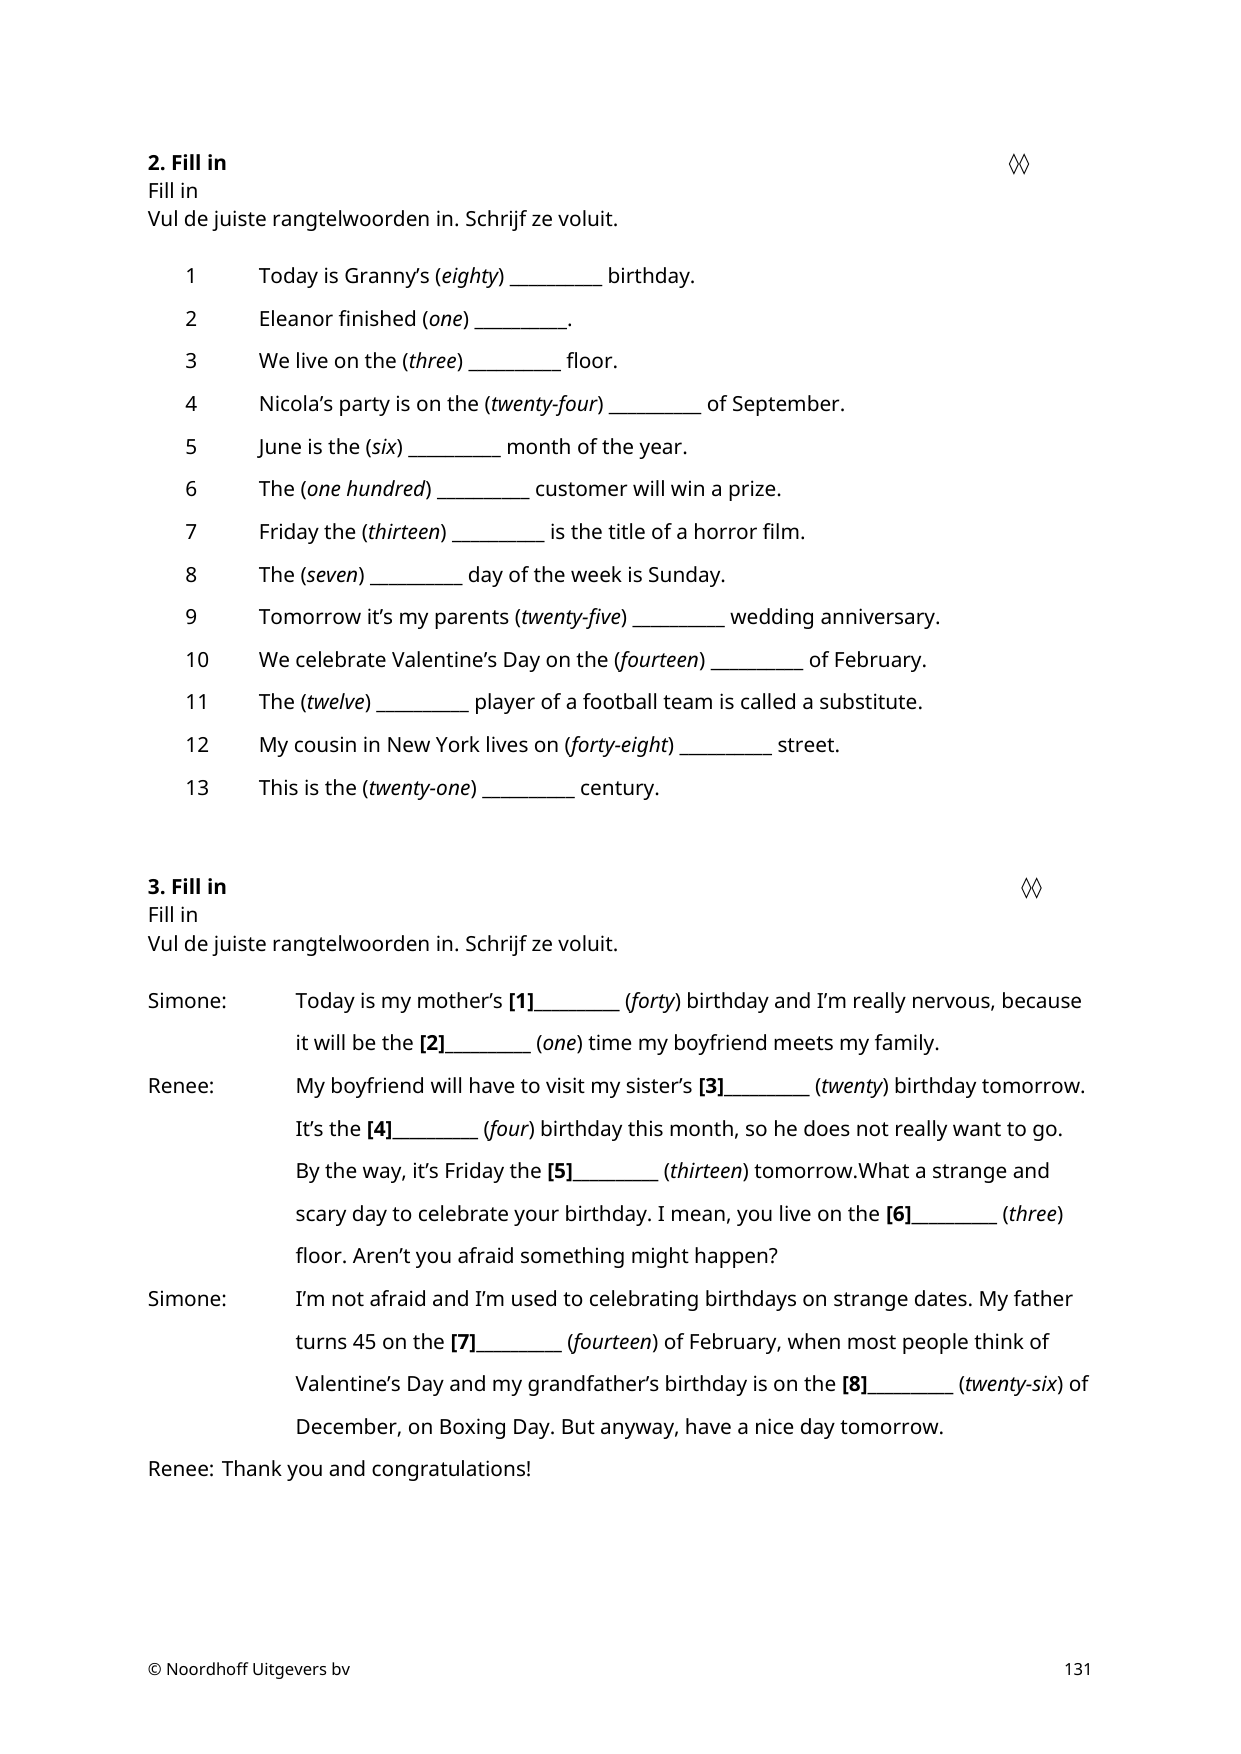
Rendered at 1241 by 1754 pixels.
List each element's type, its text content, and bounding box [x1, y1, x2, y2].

text Vul de juiste rangtelwoorden in. Schrijf ze voluit. [148, 929, 1092, 957]
list We live on the (three) __________ floor. [185, 347, 1092, 375]
text Simone: I’m not afraid and I’m used to celebrating birthdays on strange dates. My father turns 45 on the [7]__________ (fourteen) of February, when most people think of Valentine’s Day and my grandfather’s birthday is on the [8]__________ (twenty-six) of December, on Boxing Day. But anyway, have a nice day tomorrow. [148, 1284, 1092, 1440]
list Today is Granny’s (eighty) __________ birthday. [185, 261, 1092, 290]
list The (twelve) __________ player of a football team is called a substitute. [185, 687, 1092, 716]
list We celebrate Valentine’s Day on the (fourteen) __________ of February. [185, 645, 1092, 673]
list Eleanor finished (one) __________. [185, 304, 1092, 332]
text Renee: Thank you and congratulations! [148, 1454, 1092, 1483]
list Friday the (thirteen) __________ is the title of a horror film. [185, 517, 1092, 546]
text Fill in [148, 176, 1092, 204]
text Renee: My boyfriend will have to visit my sister’s [3]__________ (twenty) birthday tomorrow. It’s the [4]__________ (four) birthday this month, so he does not really want to go. By the way, it’s Friday the [5]__________ (thirteen) tomorrow.What a strange and scary day to celebrate your birthday. I mean, you live on the [6]__________ (three) floor. Aren’t you afraid something might happen? [148, 1071, 1092, 1270]
list Nicola’s party is on the (twenty-four) __________ of September. [185, 389, 1092, 418]
list Tomorrow it’s my parents (twenty-five) __________ wedding anniversary. [185, 602, 1092, 631]
text Fill in [148, 901, 1092, 929]
list June is the (six) __________ month of the year. [185, 432, 1092, 460]
list The (seven) __________ day of the week is Sunday. [185, 560, 1092, 588]
list The (one hundred) __________ customer will win a prize. [185, 474, 1092, 503]
text 2. Fill in ◊◊ [148, 148, 1092, 176]
text 3. Fill in ◊◊ [148, 872, 1092, 901]
text Vul de juiste rangtelwoorden in. Schrijf ze voluit. [148, 204, 1092, 233]
list My cousin in lives on (forty-eight) __________ street. [185, 730, 1092, 758]
text Simone: Today is my mother’s [1]__________ (forty) birthday and I’m really nervous, because it will be the [2]__________ (one) time my boyfriend meets my family. [148, 986, 1092, 1057]
list This is the (twenty-one) __________ century. [185, 773, 1092, 801]
